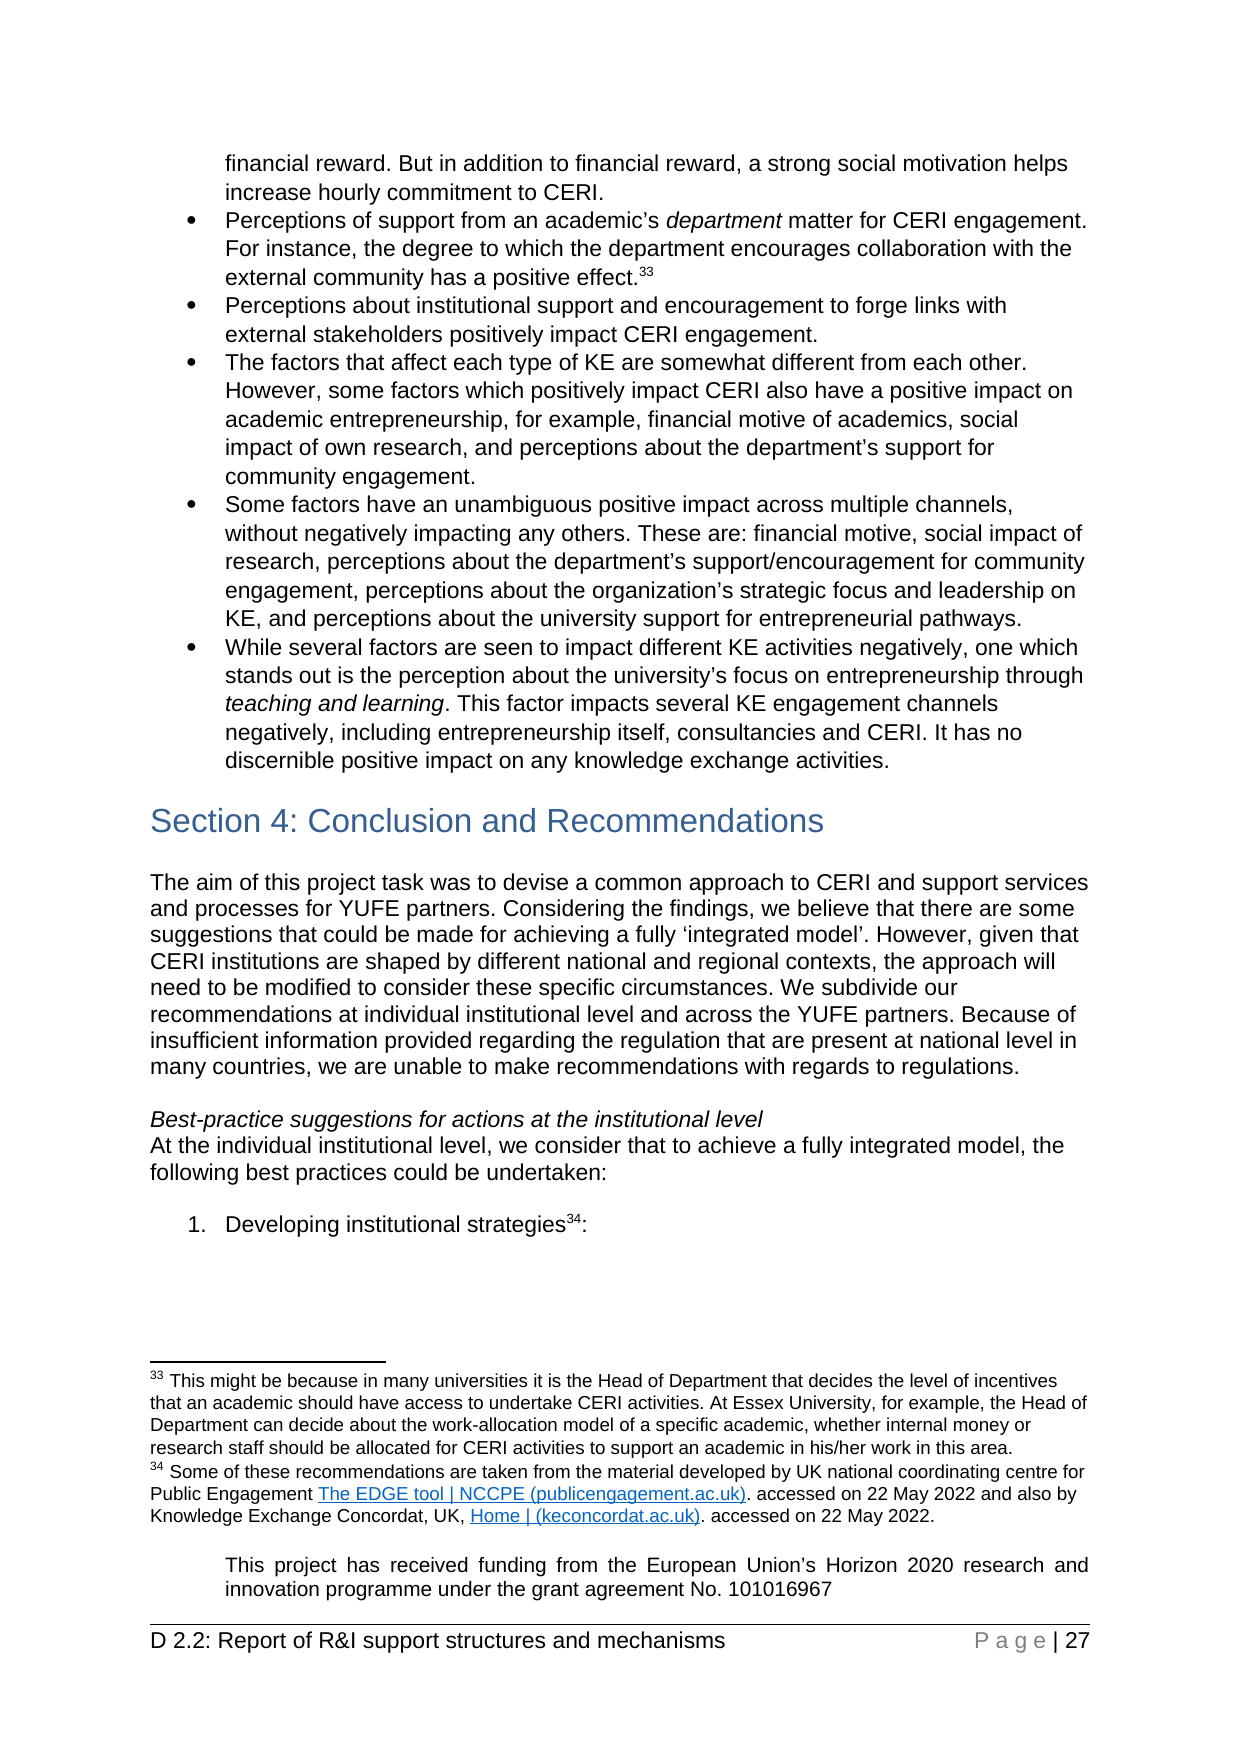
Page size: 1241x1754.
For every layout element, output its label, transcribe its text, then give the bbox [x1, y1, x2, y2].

subtitle Section 4: Conclusion and Recommendations [150, 801, 1090, 839]
list While several factors are seen to impact different KE activities negatively, one which stands out is the perception about the university’s focus on entrepreneurship through teaching and learning. This factor impacts several KE engagement channels negatively, including entrepreneurship itself, consultancies and CERI. It has no discernible positive impact on any knowledge exchange activities. [187, 633, 1090, 773]
list Perceptions of support from an academic’s department matter for CERI engagement. For instance, the degree to which the department encourages collaboration with the external community has a positive effect. [187, 207, 1090, 290]
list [187, 150, 1090, 205]
text At the individual institutional level, we consider that to achieve a fully integrated model, the following best practices could be undertaken: [150, 1132, 1090, 1185]
list Some factors have an unambiguous positive impact across multiple channels, without negatively impacting any others. These are: financial motive, social impact of research, perceptions about the department’s support/encouragement for community engagement, perceptions about the organization’s strategic focus and leadership on KE, and perceptions about the university support for entrepreneurial pathways. [187, 491, 1090, 631]
list Developing institutional strategies: [187, 1211, 1090, 1238]
list Perceptions about institutional support and encouragement to forge links with external stakeholders positively impact CERI engagement. [187, 292, 1090, 347]
list The factors that affect each type of KE are somewhat different from each other. However, some factors which positively impact CERI also have a positive impact on academic entrepreneurship, for example, financial motive of academics, social impact of own research, and perceptions about the department’s support for community engagement. [187, 349, 1090, 489]
text The aim of this project task was to devise a common approach to CERI and support services and processes for YUFE partners. Considering the findings, we believe that there are some suggestions that could be made for achieving a fully ‘integrated model’. However, given that CERI institutions are shaped by different national and regional contexts, the approach will need to be modified to consider these specific circumstances. We subdivide our recommendations at individual institutional level and across the YUFE partners. Because of insufficient information provided regarding the regulation that are present at national level in many countries, we are unable to make recommendations with regards to regulations. [150, 869, 1090, 1079]
text Best-practice suggestions for actions at the institutional level [150, 1106, 1090, 1132]
